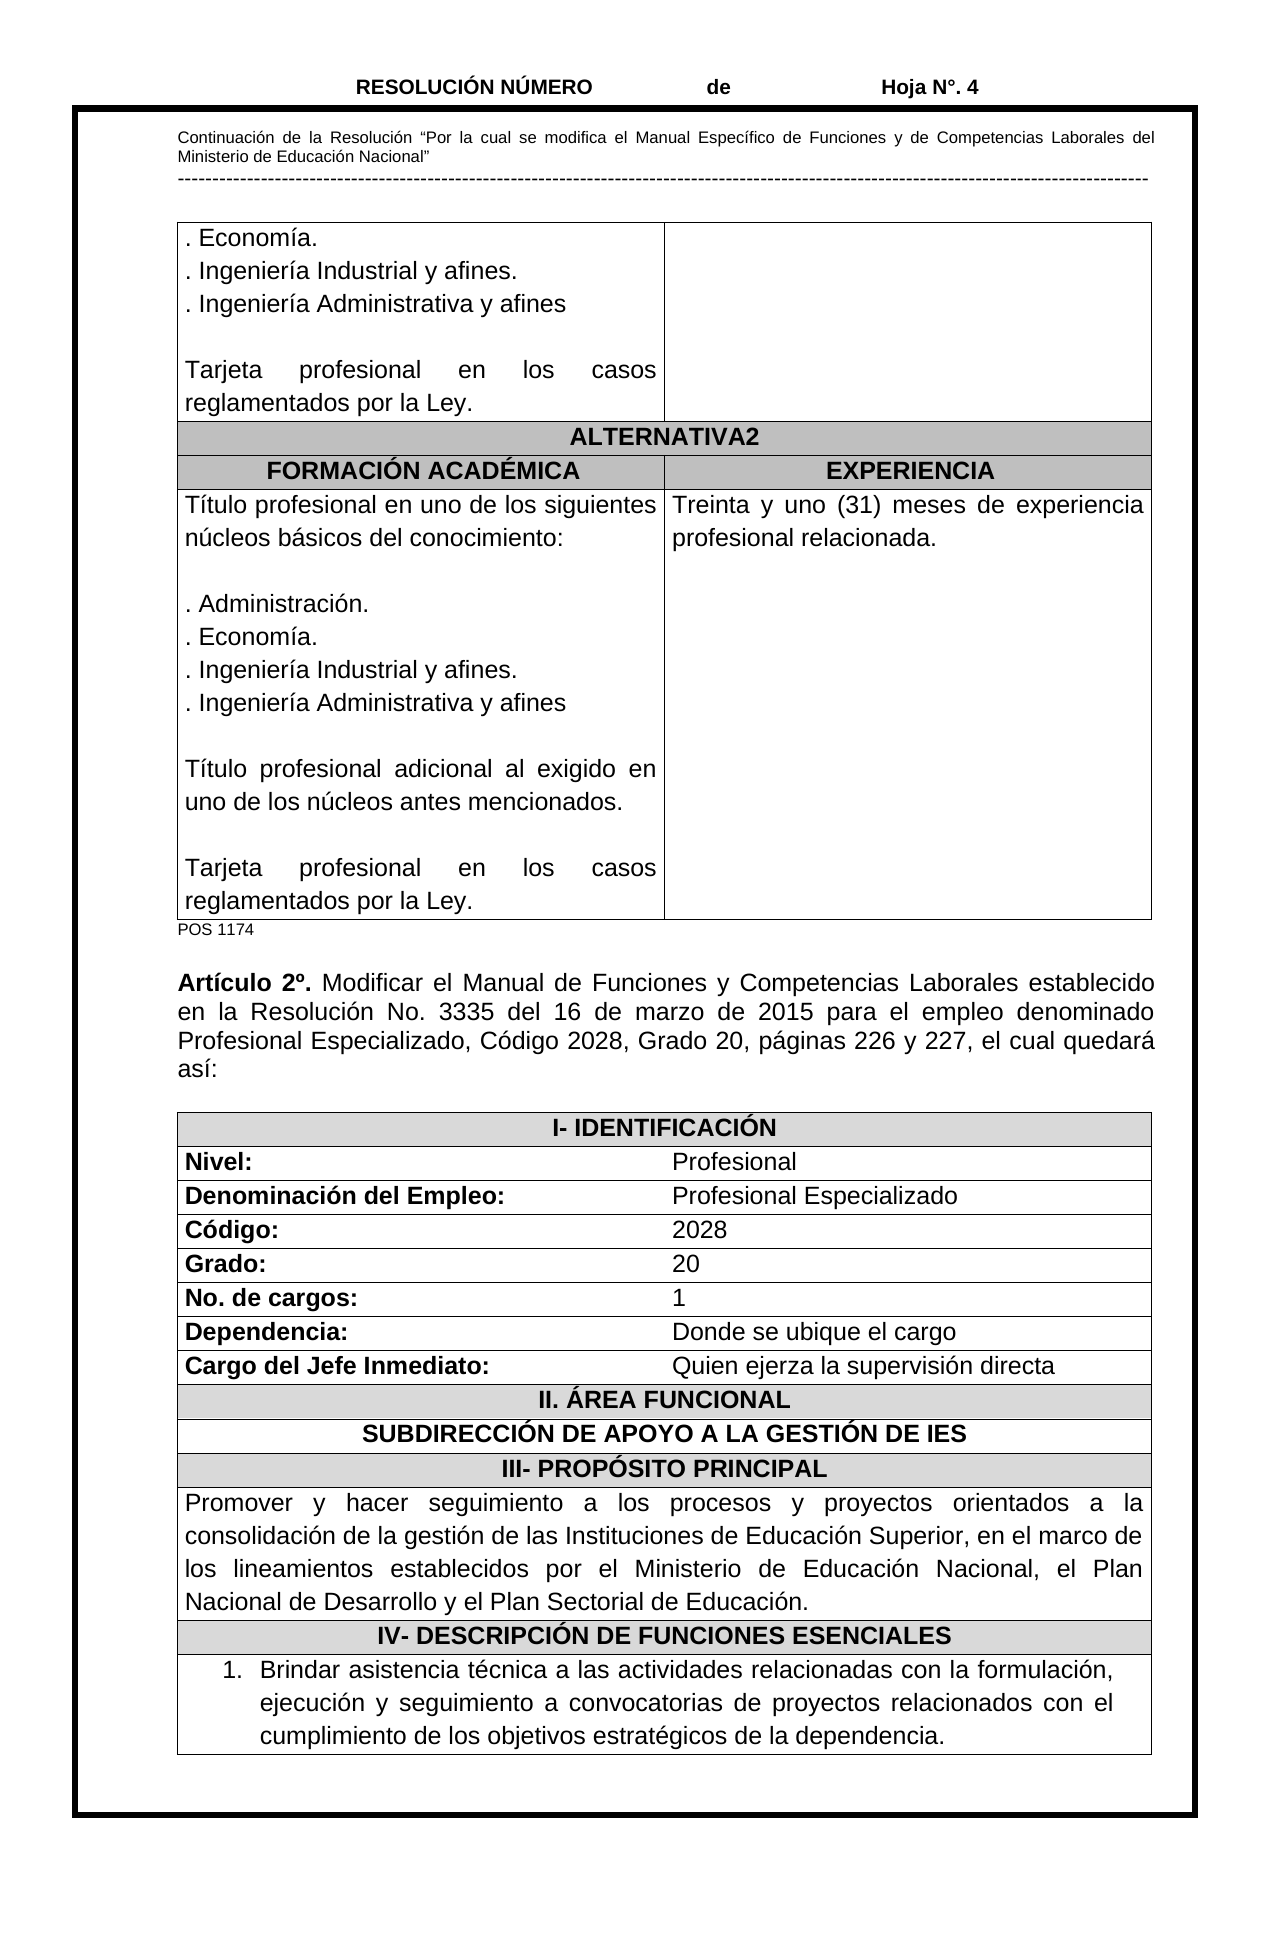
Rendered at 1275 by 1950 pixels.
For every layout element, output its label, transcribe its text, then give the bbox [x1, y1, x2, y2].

table_cell IV- DESCRIPCIÓN DE FUNCIONES ESENCIALES [178, 1621, 1151, 1654]
table_cell 20 [665, 1249, 1151, 1282]
table_cell Título profesional en uno de los siguientes núcleos básicos del conocimiento: . Administración. . Economía. . Ingeniería Industrial y afines. . Ingeniería Administrativa y afines Título profesional adicional al exigido en uno de los núcleos antes mencionados. Tarjeta profesional en los casos reglamentados por la Ley. [178, 490, 664, 919]
text Artículo 2º. Modificar el Manual de Funciones y Competencias Laborales establecido en la Resolución No. 3335 del 16 de marzo de 2015 para el empleo denominado Profesional Especializado, Código 2028, Grado 20, páginas 226 y 227, el cual quedará así: [177, 968, 1157, 1083]
table_cell Profesional Especializado [665, 1181, 1151, 1214]
table_cell Grado: [178, 1249, 664, 1282]
table_cell Cargo del Jefe Inmediato: [178, 1351, 664, 1384]
table_cell Dependencia: [178, 1317, 664, 1350]
table_cell Profesional [665, 1147, 1151, 1180]
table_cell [178, 223, 664, 421]
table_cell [665, 223, 1151, 421]
table_cell FORMACIÓN ACADÉMICA [178, 456, 664, 489]
table_cell III- PROPÓSITO PRINCIPAL [178, 1454, 1151, 1487]
table_cell Donde se ubique el cargo [665, 1317, 1151, 1350]
table_cell ALTERNATIVA2 [178, 422, 1151, 455]
table_cell 1 [665, 1283, 1151, 1316]
table_cell Nivel: [178, 1147, 664, 1180]
table_cell Código: [178, 1215, 664, 1248]
table_cell EXPERIENCIA [665, 456, 1151, 489]
table_cell Treinta y uno (31) meses de experiencia profesional relacionada. [665, 490, 1151, 919]
table_cell No. de cargos: [178, 1283, 664, 1316]
table_cell 2028 [665, 1215, 1151, 1248]
text POS 1174 [177, 920, 1157, 939]
table_cell Promover y hacer seguimiento a los procesos y proyectos orientados a la consolidación de la gestión de las Instituciones de Educación Superior, en el marco de los lineamientos establecidos por el Ministerio de Educación Nacional, el Plan Nacional de Desarrollo y el Plan Sectorial de Educación. [178, 1488, 1151, 1620]
table_header I- IDENTIFICACIÓN [178, 1113, 1151, 1146]
table_cell II. ÁREA FUNCIONAL [178, 1385, 1151, 1418]
table_cell Denominación del Empleo: [178, 1181, 664, 1214]
table_cell SUBDIRECCIÓN DE APOYO A LA GESTIÓN DE IES [178, 1420, 1151, 1452]
table_cell Quien ejerza la supervisión directa [665, 1351, 1151, 1384]
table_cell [178, 1655, 1151, 1754]
